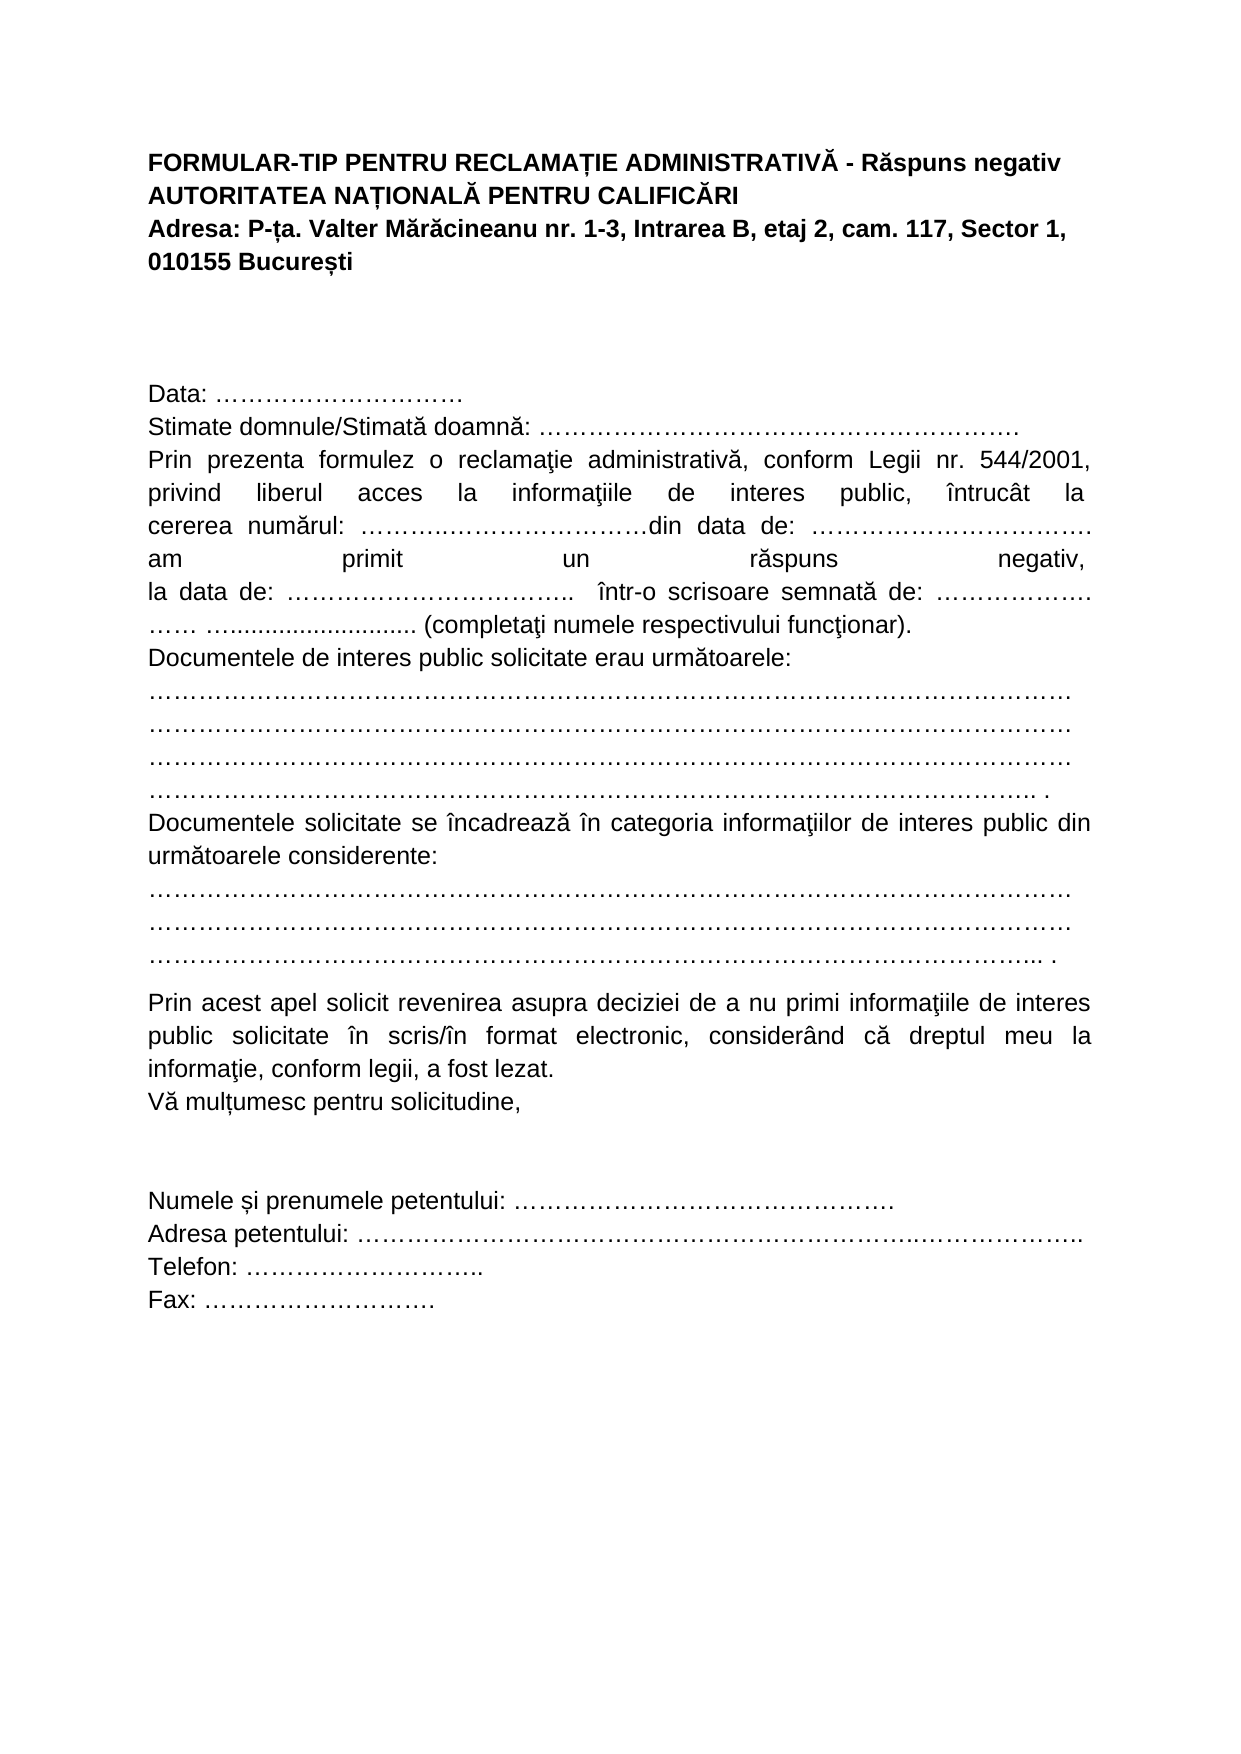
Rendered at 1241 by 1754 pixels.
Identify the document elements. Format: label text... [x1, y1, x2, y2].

text Numele și prenumele petentului: ………………………………………. [148, 1120, 1093, 1215]
text Vă mulțumesc pentru solicitudine, [148, 1087, 1093, 1116]
text …………………………………………………………………………………………………………………………………………………………………………………………………………………………………………………………………………………………………... . [148, 874, 1093, 969]
text Fax: ………………………. [148, 1285, 1093, 1314]
text Prin acest apel solicit revenirea asupra deciziei de a nu primi informaţiile de interes public solicitate în scris/în format electronic, considerând că dreptul meu la informaţie, conform legii, a fost lezat. [148, 988, 1093, 1083]
text Data: ………………………… [148, 346, 1093, 407]
text Stimate domnule/Stimată doamnă: …………………………………………………. [148, 412, 1093, 441]
text Prin prezenta formulez o reclamaţie administrativă, conform Legii nr. 544/2001, privind liberul acces la informaţiile de interes public, întrucât la cererea numărul: ………..……………………din data de: ……………………………. am primit un răspuns negativ, la data de: …………………………….. într-o scrisoare semnată de: ……………….…… …........................... (completaţi numele respectivului funcţionar). [148, 445, 1093, 639]
text Adresa petentului: …………………………………………………………..……………….. [148, 1219, 1093, 1248]
text Documentele solicitate se încadrează în categoria informaţiilor de interes public din următoarele considerente: [148, 808, 1093, 870]
text Documentele de interes public solicitate erau următoarele: [148, 643, 1093, 672]
text FORMULAR-TIP PENTRU RECLAMAȚIE ADMINISTRATIVĂ - Răspuns negativ AUTORITATEA NAȚIONALĂ PENTRU CALIFICĂRI Adresa: P-ța. Valter Mărăcineanu nr. 1-3, Intrarea B, etaj 2, cam. 117, Sector 1, 010155 București [148, 148, 1093, 275]
text Telefon: ……………………….. [148, 1252, 1093, 1281]
text …………………………………………………………………………………………………………………………………………………………………………………………………………………………………………………………………………………………………………………………………………………………………………………………………….. . [148, 676, 1093, 804]
